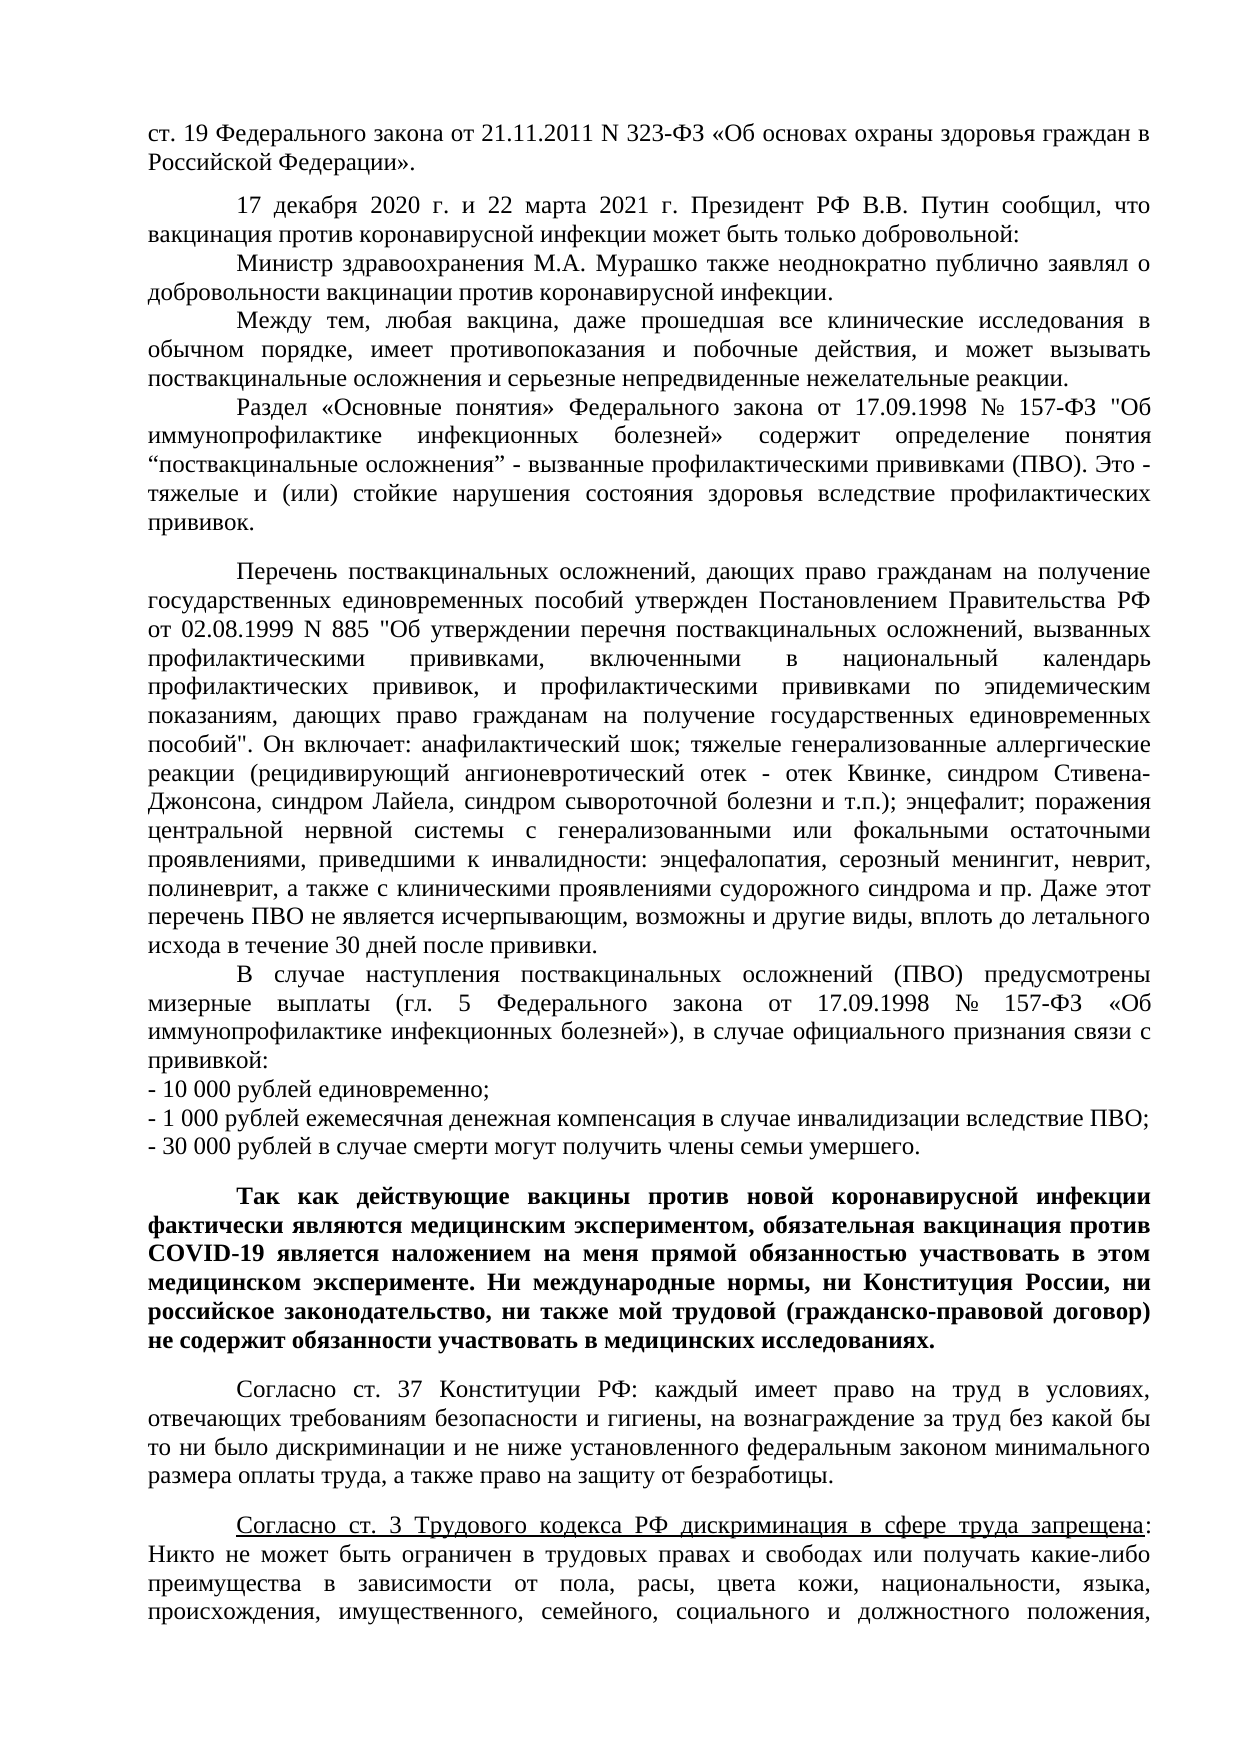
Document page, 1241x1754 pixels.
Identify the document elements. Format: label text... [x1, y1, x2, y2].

text - 10 000 рублей единовременно; [148, 1074, 1152, 1103]
text Между тем, любая вакцина, даже прошедшая все клинические исследования в обычном порядке, имеет противопоказания и побочные действия, и может вызывать поствакцинальные осложнения и серьезные непредвиденные нежелательные реакции. [148, 306, 1152, 392]
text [148, 1510, 1152, 1625]
text - 30 000 рублей в случае смерти могут получить члены семьи умершего. [148, 1131, 1152, 1160]
text 17 декабря 2020 г. и 22 марта 2021 г. Президент РФ В.В. Путин сообщил, что вакцинация против коронавирусной инфекции может быть только добровольной: [148, 191, 1152, 248]
text - 1 000 рублей ежемесячная денежная компенсация в случае инвалидизации вследствие ПВО; [148, 1103, 1152, 1131]
text Согласно ст. 37 Конституции РФ: каждый имеет право на труд в условиях, отвечающих требованиям безопасности и гигиены, на вознаграждение за труд без какой бы то ни было дискриминации и не ниже установленного федеральным законом минимального размера оплаты труда, а также право на защиту от безработицы. [148, 1374, 1152, 1489]
text Перечень поствакцинальных осложнений, дающих право гражданам на получение государственных единовременных пособий утвержден Постановлением Правительства РФ от 02.08.1999 N 885 "Об утверждении перечня поствакцинальных осложнений, вызванных профилактическими прививками, включенными в национальный календарь профилактических прививок, и профилактическими прививками по эпидемическим показаниям, дающих право гражданам на получение государственных единовременных пособий". Он включает: анафилактический шок; тяжелые генерализованные аллергические реакции (рецидивирующий ангионевротический отек - отек Квинке, синдром Стивена-Джонсона, синдром Лайела, синдром сывороточной болезни и т.п.); энцефалит; поражения центральной нервной системы с генерализованными или фокальными остаточными проявлениями, приведшими к инвалидности: энцефалопатия, серозный менингит, неврит, полиневрит, а также с клиническими проявлениями судорожного синдрома и пр. Даже этот перечень ПВО не является исчерпывающим, возможны и другие виды, вплоть до летального исхода в течение 30 дней после прививки. [148, 556, 1152, 959]
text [148, 118, 1152, 176]
text В случае наступления поствакцинальных осложнений (ПВО) предусмотрены мизерные выплаты (гл. 5 Федерального закона от 17.09.1998 № 157-ФЗ «Об иммунопрофилактике инфекционных болезней»), в случае официального признания связи с прививкой: [148, 959, 1152, 1074]
text Раздел «Основные понятия» Федерального закона от 17.09.1998 № 157-ФЗ "Об иммунопрофилактике инфекционных болезней» содержит определение понятия “поствакцинальные осложнения” - вызванные профилактическими прививками (ПВО). Это - тяжелые и (или) стойкие нарушения состояния здоровья вследствие профилактических прививок. [148, 392, 1152, 536]
text Министр здравоохранения М.А. Мурашко также неоднократно публично заявлял о добровольности вакцинации против коронавирусной инфекции. [148, 248, 1152, 306]
text Так как действующие вакцины против новой коронавирусной инфекции фактически являются медицинским экспериментом, обязательная вакцинация против COVID-19 является наложением на меня прямой обязанностью участвовать в этом медицинском эксперименте. Ни международные нормы, ни Конституция России, ни российское законодательство, ни также мой трудовой (гражданско-правовой договор) не содержит обязанности участвовать в медицинских исследованиях. [148, 1181, 1152, 1353]
